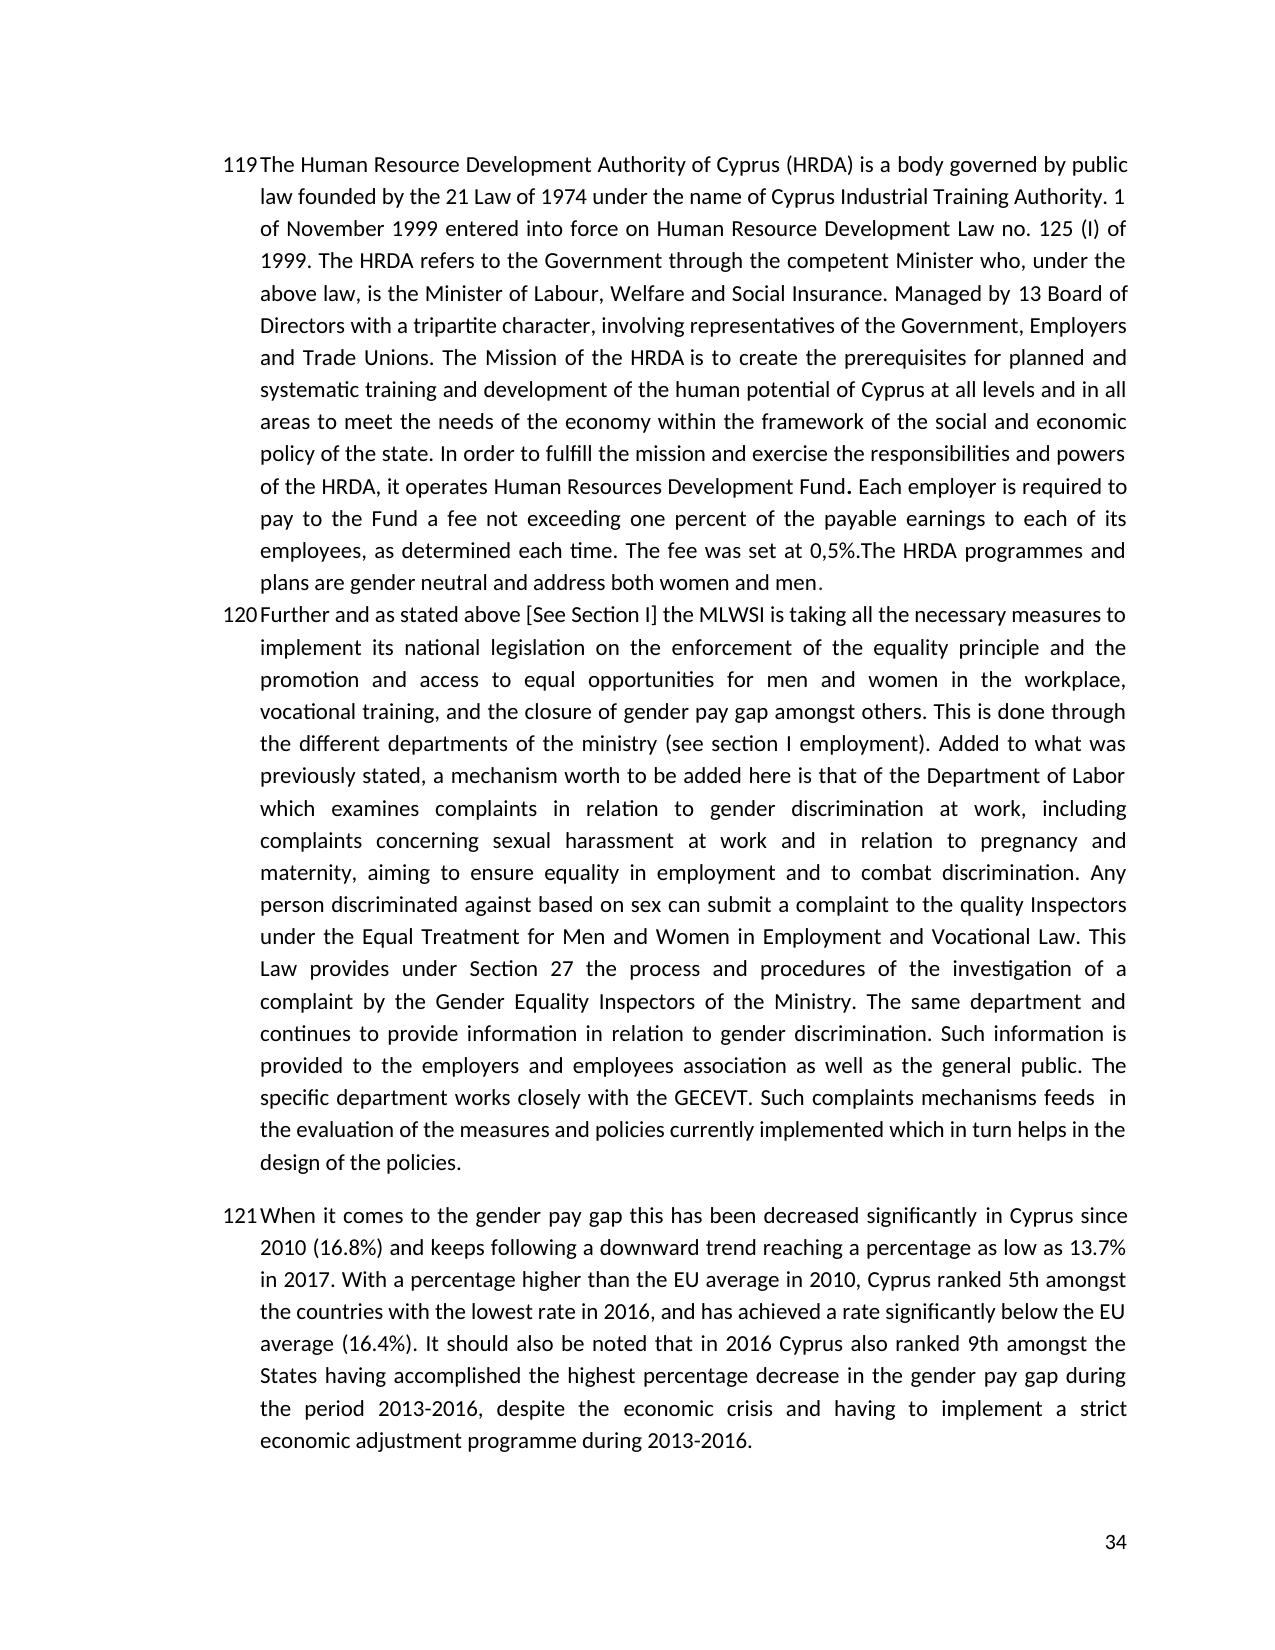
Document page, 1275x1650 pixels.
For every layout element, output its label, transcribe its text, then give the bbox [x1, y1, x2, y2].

list Further and as stated above [See Section I] the MLWSI is taking all the necessary measures to implement its national legislation on the enforcement of the equality principle and the promotion and access to equal opportunities for men and women in the workplace, vocational training, and the closure of gender pay gap amongst others. This is done through the different departments of the ministry (see section I employment). Added to what was previously stated, a mechanism worth to be added here is that of the Department of Labor which examines complaints in relation to gender discrimination at work, including complaints concerning sexual harassment at work and in relation to pregnancy and maternity, aiming to ensure equality in employment and to combat discrimination. Any person discriminated against based on sex can submit a complaint to the quality Inspectors under the Equal Treatment for Men and Women in Employment and Vocational Law. This Law provides under Section 27 the process and procedures of the investigation of a complaint by the Gender Equality Inspectors of the Ministry. The same department and continues to provide information in relation to gender discrimination. Such information is provided to the employers and employees association as well as the general public. The specific department works closely with the GECEVT. Such complaints mechanisms feeds in the evaluation of the measures and policies currently implemented which in turn helps in the design of the policies. [222, 601, 1128, 1176]
list The Human Resource Development Authority of Cyprus (HRDA) is a body governed by public law founded by the 21 Law of 1974 under the name of Cyprus Industrial Training Authority. 1 of November 1999 entered into force on Human Resource Development Law no. 125 (I) of 1999. The HRDA refers to the Government through the competent Minister who, under the above law, is the Minister of Labour, Welfare and Social Insurance. Managed by 13 Board of Directors with a tripartite character, involving representatives of the Government, Employers and Trade Unions. The Mission of the HRDA is to create the prerequisites for planned and systematic training and development of the human potential of Cyprus at all levels and in all areas to meet the needs of the economy within the framework of the social and economic policy of the state. In order to fulfill the mission and exercise the responsibilities and powers of the HRDA, it operates Human Resources Development Fund. Each employer is required to pay to the Fund a fee not exceeding one percent of the payable earnings to each of its employees, as determined each time. The fee was set at 0,5%.The HRDA programmes and plans are gender neutral and address both women and men. [222, 150, 1128, 596]
list When it comes to the gender pay gap this has been decreased significantly in Cyprus since 2010 (16.8%) and keeps following a downward trend reaching a percentage as low as 13.7% in 2017. With a percentage higher than the EU average in 2010, Cyprus ranked 5th amongst the countries with the lowest rate in 2016, and has achieved a rate significantly below the EU average (16.4%). It should also be noted that in 2016 Cyprus also ranked 9th amongst the States having accomplished the highest percentage decrease in the gender pay gap during the period 2013-2016, despite the economic crisis and having to implement a strict economic adjustment programme during 2013-2016. [222, 1201, 1128, 1454]
